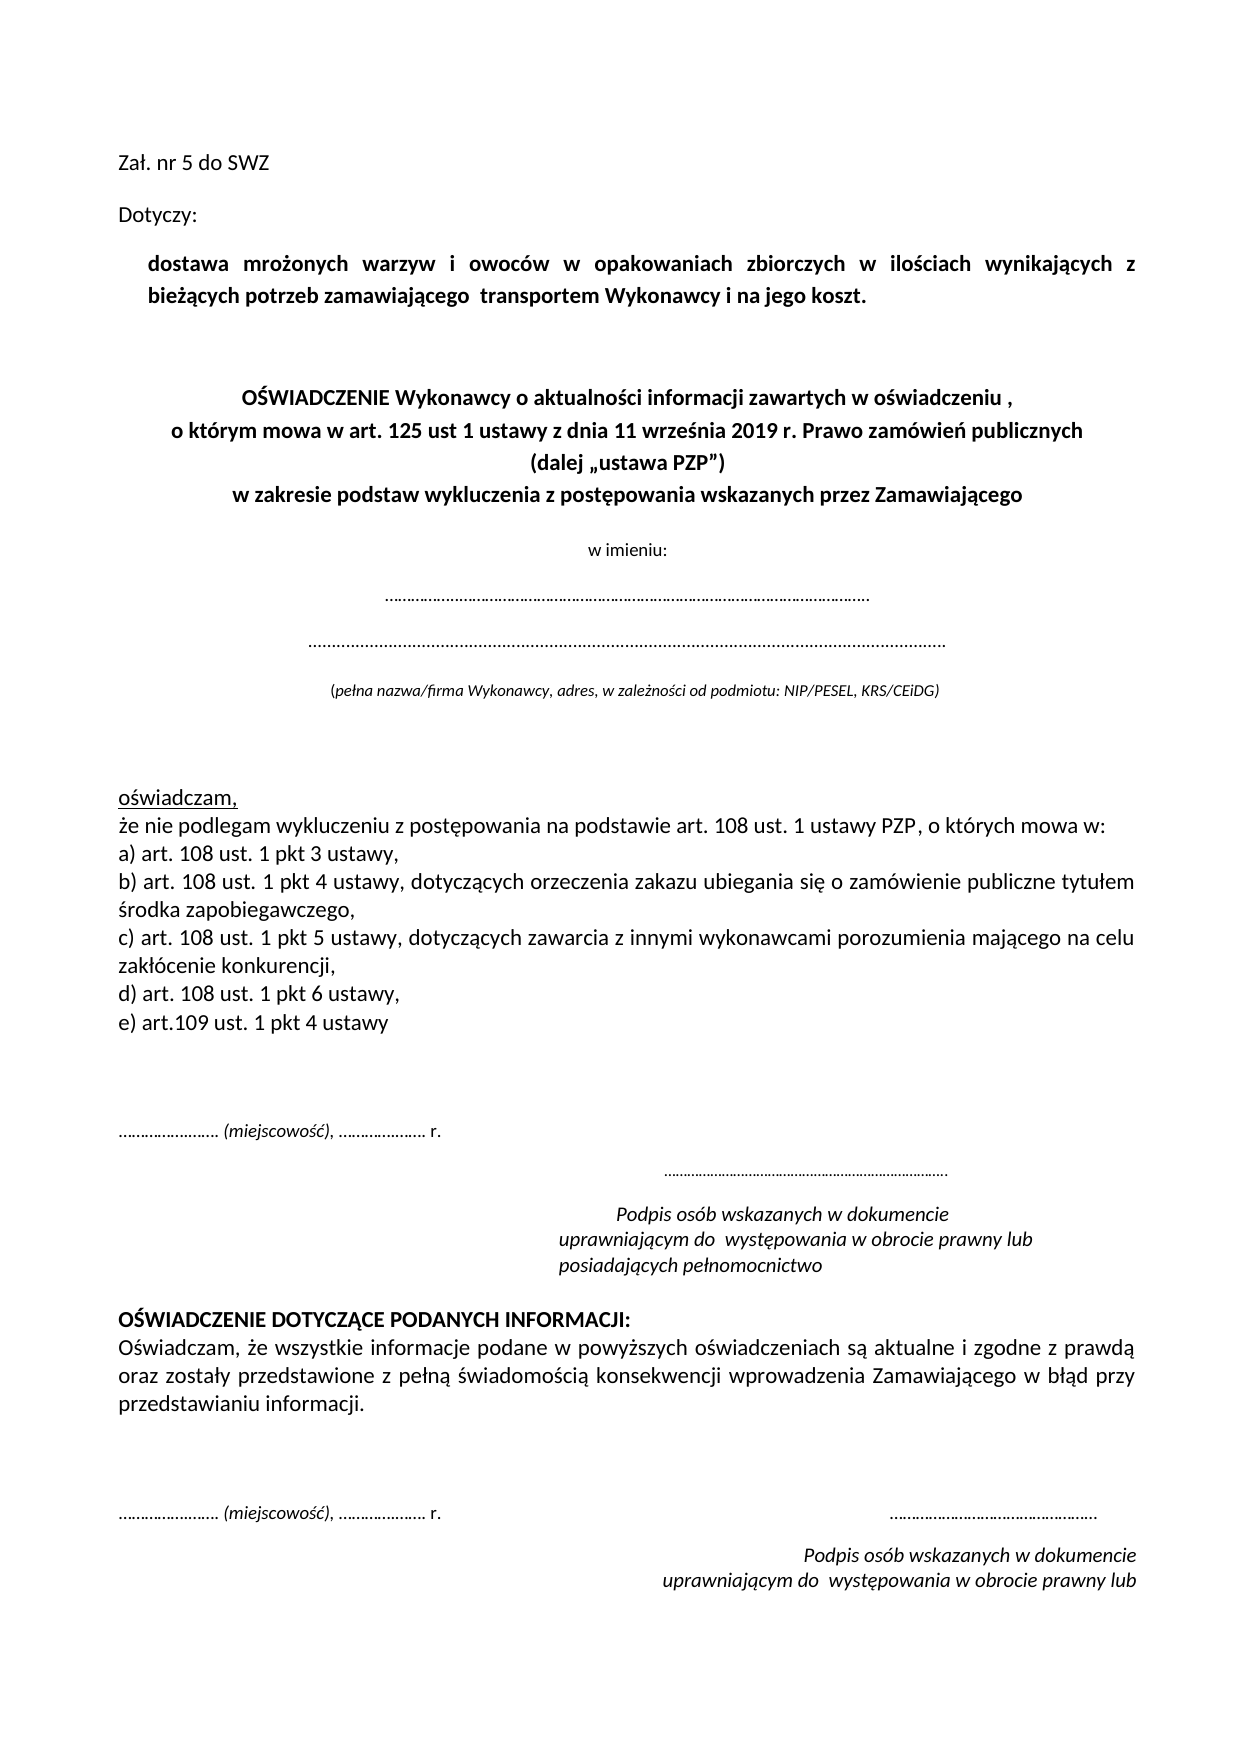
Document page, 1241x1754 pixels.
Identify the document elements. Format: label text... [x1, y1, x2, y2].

text b) art. 108 ust. 1 pkt 4 ustawy, dotyczących orzeczenia zakazu ubiegania się o zamówienie publiczne tytułem środka zapobiegawczego, [118, 867, 1137, 923]
text ....................................................................................................................................... [118, 629, 1137, 652]
text e) art.109 ust. 1 pkt 4 ustawy [118, 1008, 1137, 1036]
text ……………..………………………………………………………………………………….. [118, 583, 1137, 606]
text o którym mowa w art. 125 ust 1 ustawy z dnia 11 września 2019 r. Prawo zamówień publicznych [118, 416, 1137, 444]
text …………….……. (miejscowość), ………….……. r. ………………………………………… [119, 1501, 1137, 1524]
text Podpis osób wskazanych w dokumencie [118, 1201, 1137, 1226]
text …………….……. (miejscowość), ………….……. r. [119, 1120, 1137, 1143]
text uprawniającym do występowania w obrocie prawny lub posiadających pełnomocnictwo [559, 1226, 1137, 1277]
text c) art. 108 ust. 1 pkt 5 ustawy, dotyczących zawarcia z innymi wykonawcami porozumienia mającego na celu zakłócenie konkurencji, [118, 923, 1137, 979]
text OŚWIADCZENIE Wykonawcy o aktualności informacji zawartych w oświadczeniu , [118, 383, 1137, 412]
text Dotyczy: [118, 201, 1137, 229]
text (pełna nazwa/firma Wykonawcy, adres, w zależności od podmiotu: NIP/PESEL, KRS/CEiDG) [118, 680, 1137, 701]
text dostawa mrożonych warzyw i owoców w opakowaniach zbiorczych w ilościach wynikających z bieżących potrzeb zamawiającego transportem Wykonawcy i na jego koszt. [118, 249, 1137, 310]
text d) art. 108 ust. 1 pkt 6 ustawy, [118, 979, 1137, 1008]
text Oświadczam, że wszystkie informacje podane w powyższych oświadczeniach są aktualne i zgodne z prawdą oraz zostały przedstawione z pełną świadomością konsekwencji wprowadzenia Zamawiającego w błąd przy przedstawianiu informacji. [118, 1333, 1137, 1417]
text Zał. nr 5 do SWZ [118, 148, 1137, 176]
text (dalej „ustawa PZP”) [118, 448, 1137, 476]
text uprawniającym do występowania w obrocie prawny lub [118, 1568, 1137, 1593]
text w zakresie podstaw wykluczenia z postępowania wskazanych przez Zamawiającego [118, 480, 1137, 508]
text oświadczam, [118, 783, 1137, 811]
text a) art. 108 ust. 1 pkt 3 ustawy, [118, 839, 1137, 867]
text że nie podlegam wykluczeniu z postępowania na podstawie art. 108 ust. 1 ustawy PZP, o których mowa w: [119, 811, 1137, 839]
text Podpis osób wskazanych w dokumencie [118, 1542, 1137, 1568]
text ……………………………………………………………….. [634, 1160, 1137, 1181]
text OŚWIADCZENIE DOTYCZĄCE PODANYCH INFORMACJI: [118, 1305, 1137, 1333]
text w imieniu: [118, 538, 1137, 561]
